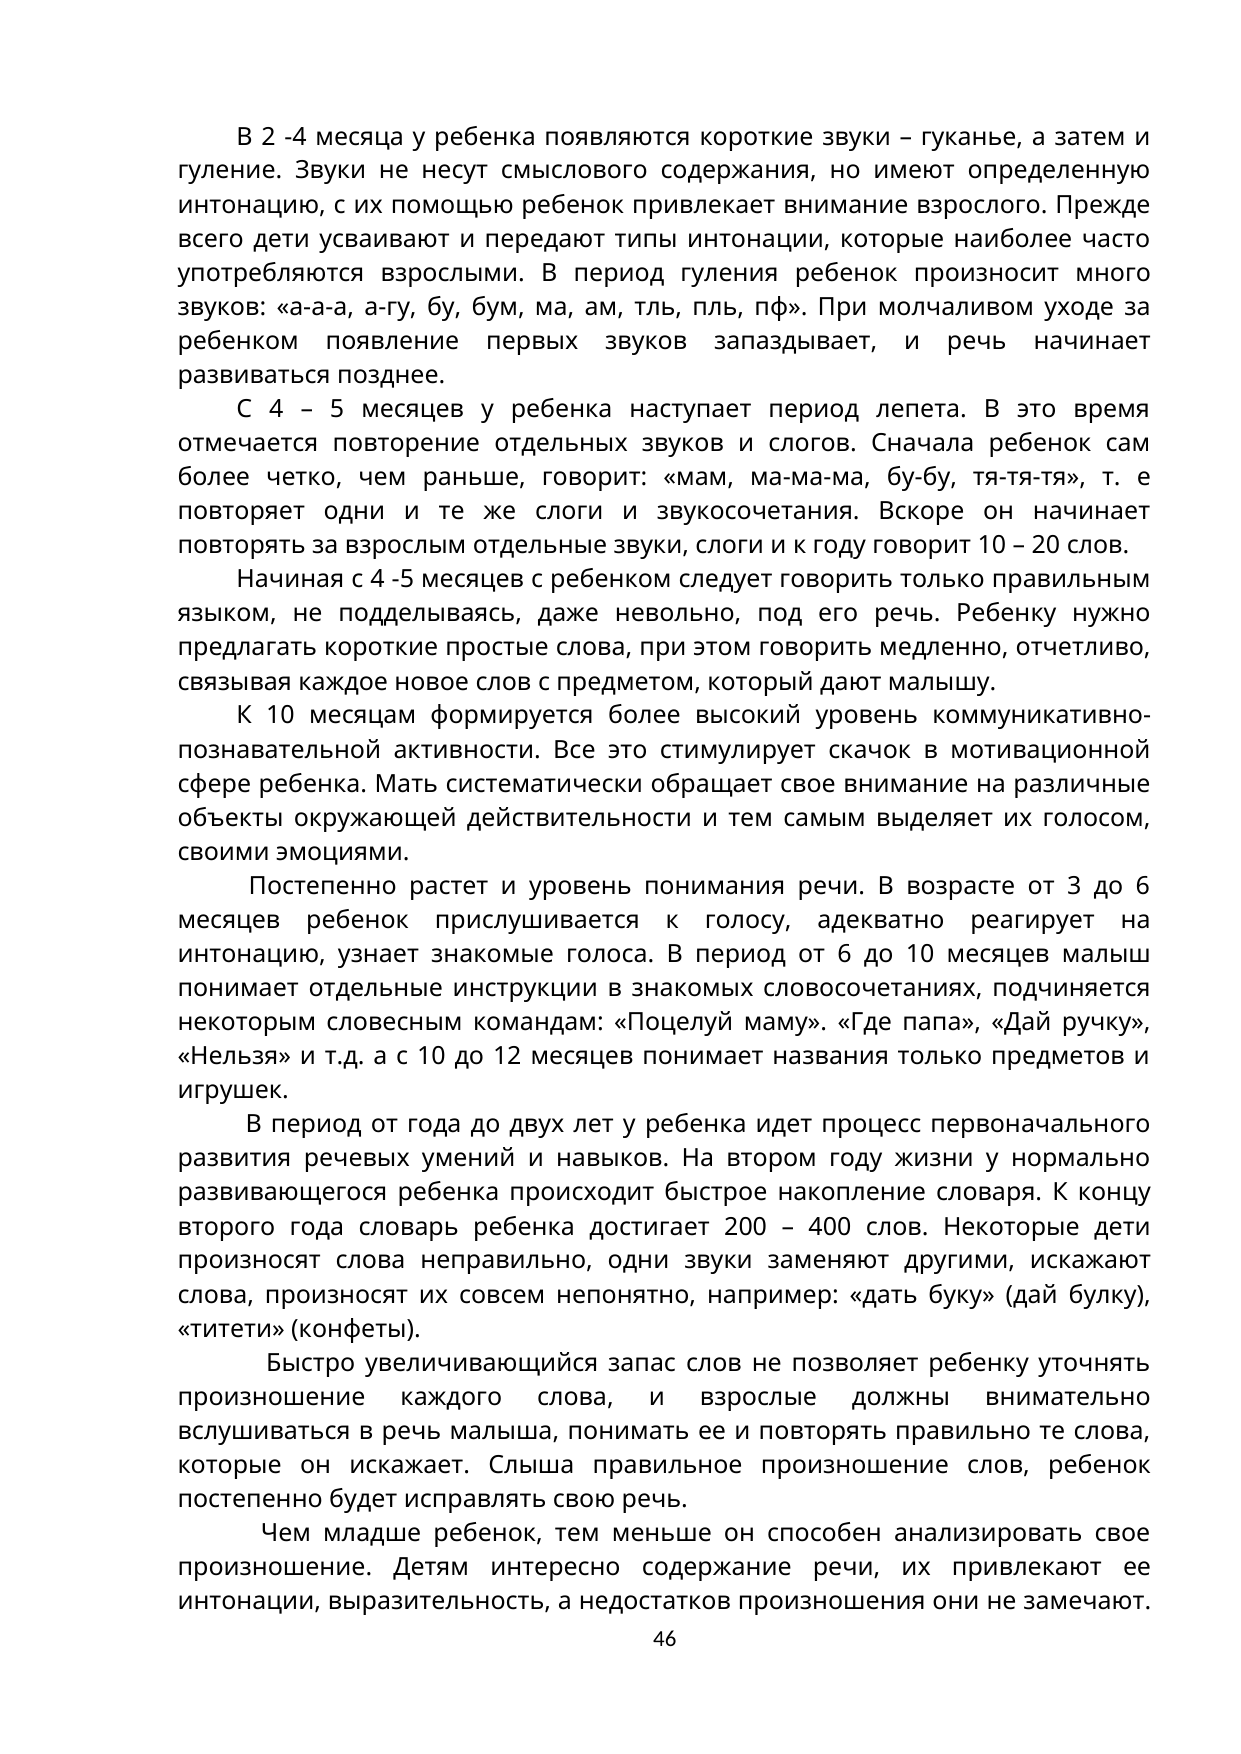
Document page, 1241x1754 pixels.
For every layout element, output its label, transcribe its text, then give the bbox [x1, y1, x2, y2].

text Постепенно растет и уровень понимания речи. В возрасте от 3 до 6 месяцев ребенок прислушивается к голосу, адекватно реагирует на интонацию, узнает знакомые голоса. В период от 6 до 10 месяцев малыш понимает отдельные инструкции в знакомых словосочетаниях, подчиняется некоторым словесным командам: «Поцелуй маму». «Где папа», «Дай ручку», «Нельзя» и т.д. а с 10 до 12 месяцев понимает названия только предметов и игрушек. [177, 867, 1152, 1106]
text В 2 -4 месяца у ребенка появляются короткие звуки – гуканье, а затем и гуление. Звуки не несут смыслового содержания, но имеют определенную интонацию, с их помощью ребенок привлекает внимание взрослого. Прежде всего дети усваивают и передают типы интонации, которые наиболее часто употребляются взрослыми. В период гуления ребенок произносит много звуков: «а-а-а, а-гу, бу, бум, ма, ам, тль, пль, пф». При молчаливом уходе за ребенком появление первых звуков запаздывает, и речь начинает развиваться позднее. [177, 118, 1152, 391]
text С 4 – 5 месяцев у ребенка наступает период лепета. В это время отмечается повторение отдельных звуков и слогов. Сначала ребенок сам более четко, чем раньше, говорит: «мам, ма-ма-ма, бу-бу, тя-тя-тя», т. е повторяет одни и те же слоги и звукосочетания. Вскоре он начинает повторять за взрослым отдельные звуки, слоги и к году говорит 10 – 20 слов. [177, 391, 1152, 561]
text В период от года до двух лет у ребенка идет процесс первоначального развития речевых умений и навыков. На втором году жизни у нормально развивающегося ребенка происходит быстрое накопление словаря. К концу второго года словарь ребенка достигает 200 – 400 слов. Некоторые дети произносят слова неправильно, одни звуки заменяют другими, искажают слова, произносят их совсем непонятно, например: «дать буку» (дай булку), «титети» (конфеты). [177, 1106, 1152, 1344]
text Быстро увеличивающийся запас слов не позволяет ребенку уточнять произношение каждого слова, и взрослые должны внимательно вслушиваться в речь малыша, понимать ее и повторять правильно те слова, которые он искажает. Слыша правильное произношение слов, ребенок постепенно будет исправлять свою речь. [177, 1344, 1152, 1515]
text Начиная с 4 -5 месяцев с ребенком следует говорить только правильным языком, не подделываясь, даже невольно, под его речь. Ребенку нужно предлагать короткие простые слова, при этом говорить медленно, отчетливо, связывая каждое новое слов с предметом, который дают малышу. [177, 561, 1152, 697]
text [177, 1515, 1152, 1617]
text К 10 месяцам формируется более высокий уровень коммуникативно-познавательной активности. Все это стимулирует скачок в мотивационной сфере ребенка. Мать систематически обращает свое внимание на различные объекты окружающей действительности и тем самым выделяет их голосом, своими эмоциями. [177, 697, 1152, 867]
